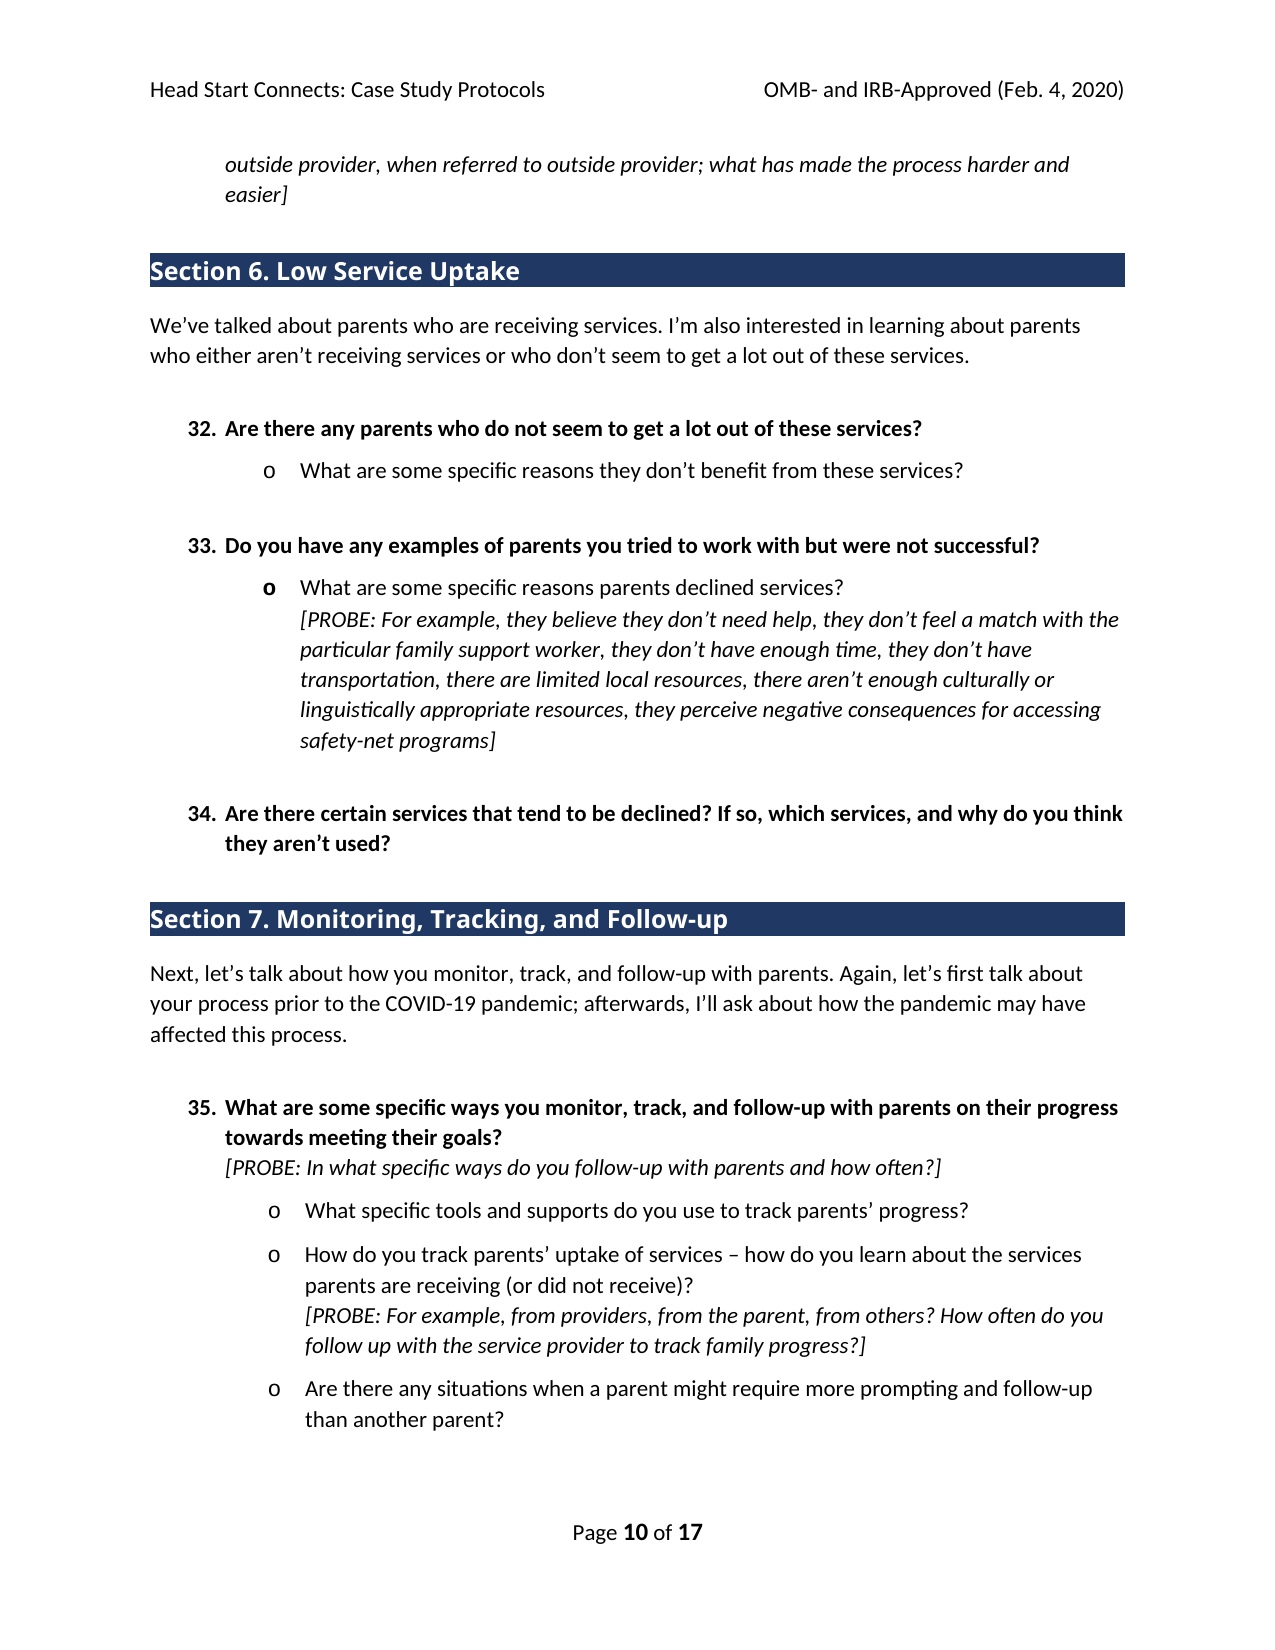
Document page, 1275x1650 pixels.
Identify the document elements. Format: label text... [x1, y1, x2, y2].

list What are some specific ways you monitor, track, and follow-up with parents on their progress towards meeting their goals? [187, 1093, 1125, 1151]
list What are some specific reasons they don’t benefit from these services? [262, 457, 1125, 486]
text Next, let’s talk about how you monitor, track, and follow-up with parents. Again, let’s first talk about your process prior to the COVID-19 pandemic; afterwards, I’ll ask about how the pandemic may have affected this process. [150, 959, 1125, 1048]
list Are there certain services that tend to be declined? If so, which services, and why do you think they aren’t used? [187, 799, 1125, 857]
list Are there any parents who do not seem to get a lot out of these services? [187, 414, 1125, 442]
subtitle Section 7. Monitoring, Tracking, and Follow-up [150, 902, 1125, 936]
list What are some specific reasons parents declined services? [262, 573, 1125, 603]
text We’ve talked about parents who are receiving services. I’m also interested in learning about parents who either aren’t receiving services or who don’t seem to get a lot out of these services. [150, 311, 1125, 369]
list [PROBE: For example, from providers, from the parent, from others? How often do you follow up with the service provider to track family progress?] [305, 1301, 1125, 1359]
list [PROBE: In what specific ways do you follow-up with parents and how often?] [225, 1153, 1125, 1181]
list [225, 150, 1125, 208]
subtitle Section 6. Low Service Uptake [150, 253, 1125, 287]
list What specific tools and supports do you use to track parents’ progress? [267, 1196, 1125, 1225]
list Do you have any examples of parents you tried to work with but were not successful? [187, 531, 1125, 559]
list How do you track parents’ uptake of services – how do you learn about the services parents are receiving (or did not receive)? [267, 1240, 1125, 1299]
list [PROBE: For example, they believe they don’t need help, they don’t feel a match with the particular family support worker, they don’t have enough time, they don’t have transportation, there are limited local resources, there aren’t enough culturally or linguistically appropriate resources, they perceive negative consequences for accessing safety-net programs] [300, 605, 1125, 754]
list Are there any situations when a parent might require more prompting and follow-up than another parent? [267, 1374, 1125, 1434]
